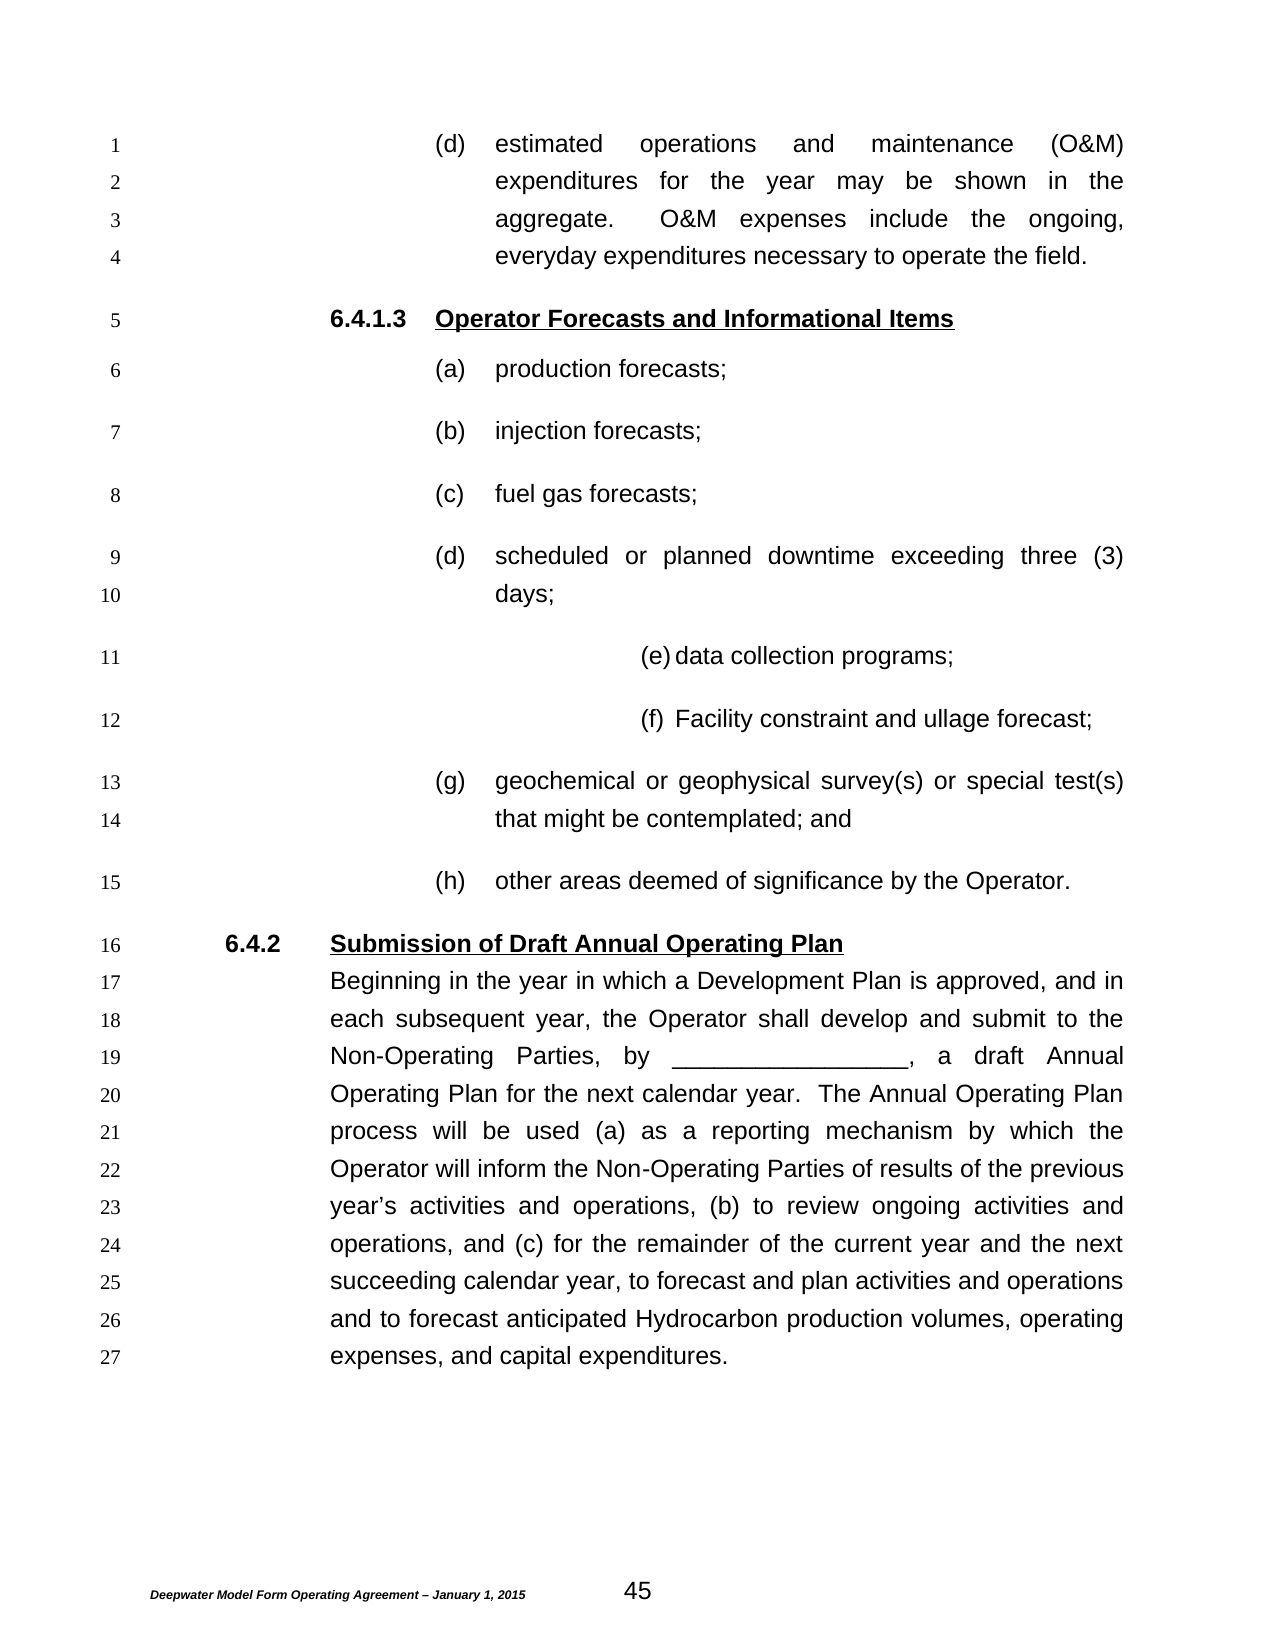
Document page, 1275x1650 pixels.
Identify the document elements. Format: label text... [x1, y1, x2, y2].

text (h) other areas deemed of significance by the Operator. [435, 857, 1125, 895]
text (b) injection forecasts; [435, 407, 1125, 445]
text (a) production forecasts; [435, 345, 1125, 382]
subtitle Submission of Draft Annual Operating Plan [225, 920, 1125, 957]
text (g) geochemical or geophysical survey(s) or special test(s) that might be contemplated; and [435, 757, 1125, 832]
text (c) fuel gas forecasts; [435, 470, 1125, 507]
text (d) estimated operations and maintenance (O&M) expenditures for the year may be shown in the aggregate. O&M expenses include the ongoing, everyday expenditures necessary to operate the field. [435, 120, 1125, 270]
subtitle Operator Forecasts and Informational Items [330, 295, 1125, 332]
list data collection programs; [495, 632, 1125, 670]
list Facility constraint and ullage forecast; [495, 695, 1125, 732]
text (d) scheduled or planned downtime exceeding three (3) days; [435, 532, 1125, 607]
text Beginning in the year in which a Development Plan is approved, and in each subsequent year, the Operator shall develop and submit to the Non-Operating Parties, by _________________, a draft Annual Operating Plan for the next calendar year. The Annual Operating Plan process will be used (a) as a reporting mechanism by which the Operator will inform the Non-Operating Parties of results of the previous year’s activities and operations, (b) to review ongoing activities and operations, and (c) for the remainder of the current year and the next succeeding calendar year, to forecast and plan activities and operations and to forecast anticipated Hydrocarbon production volumes, operating expenses, and capital expenditures. [330, 957, 1125, 1370]
